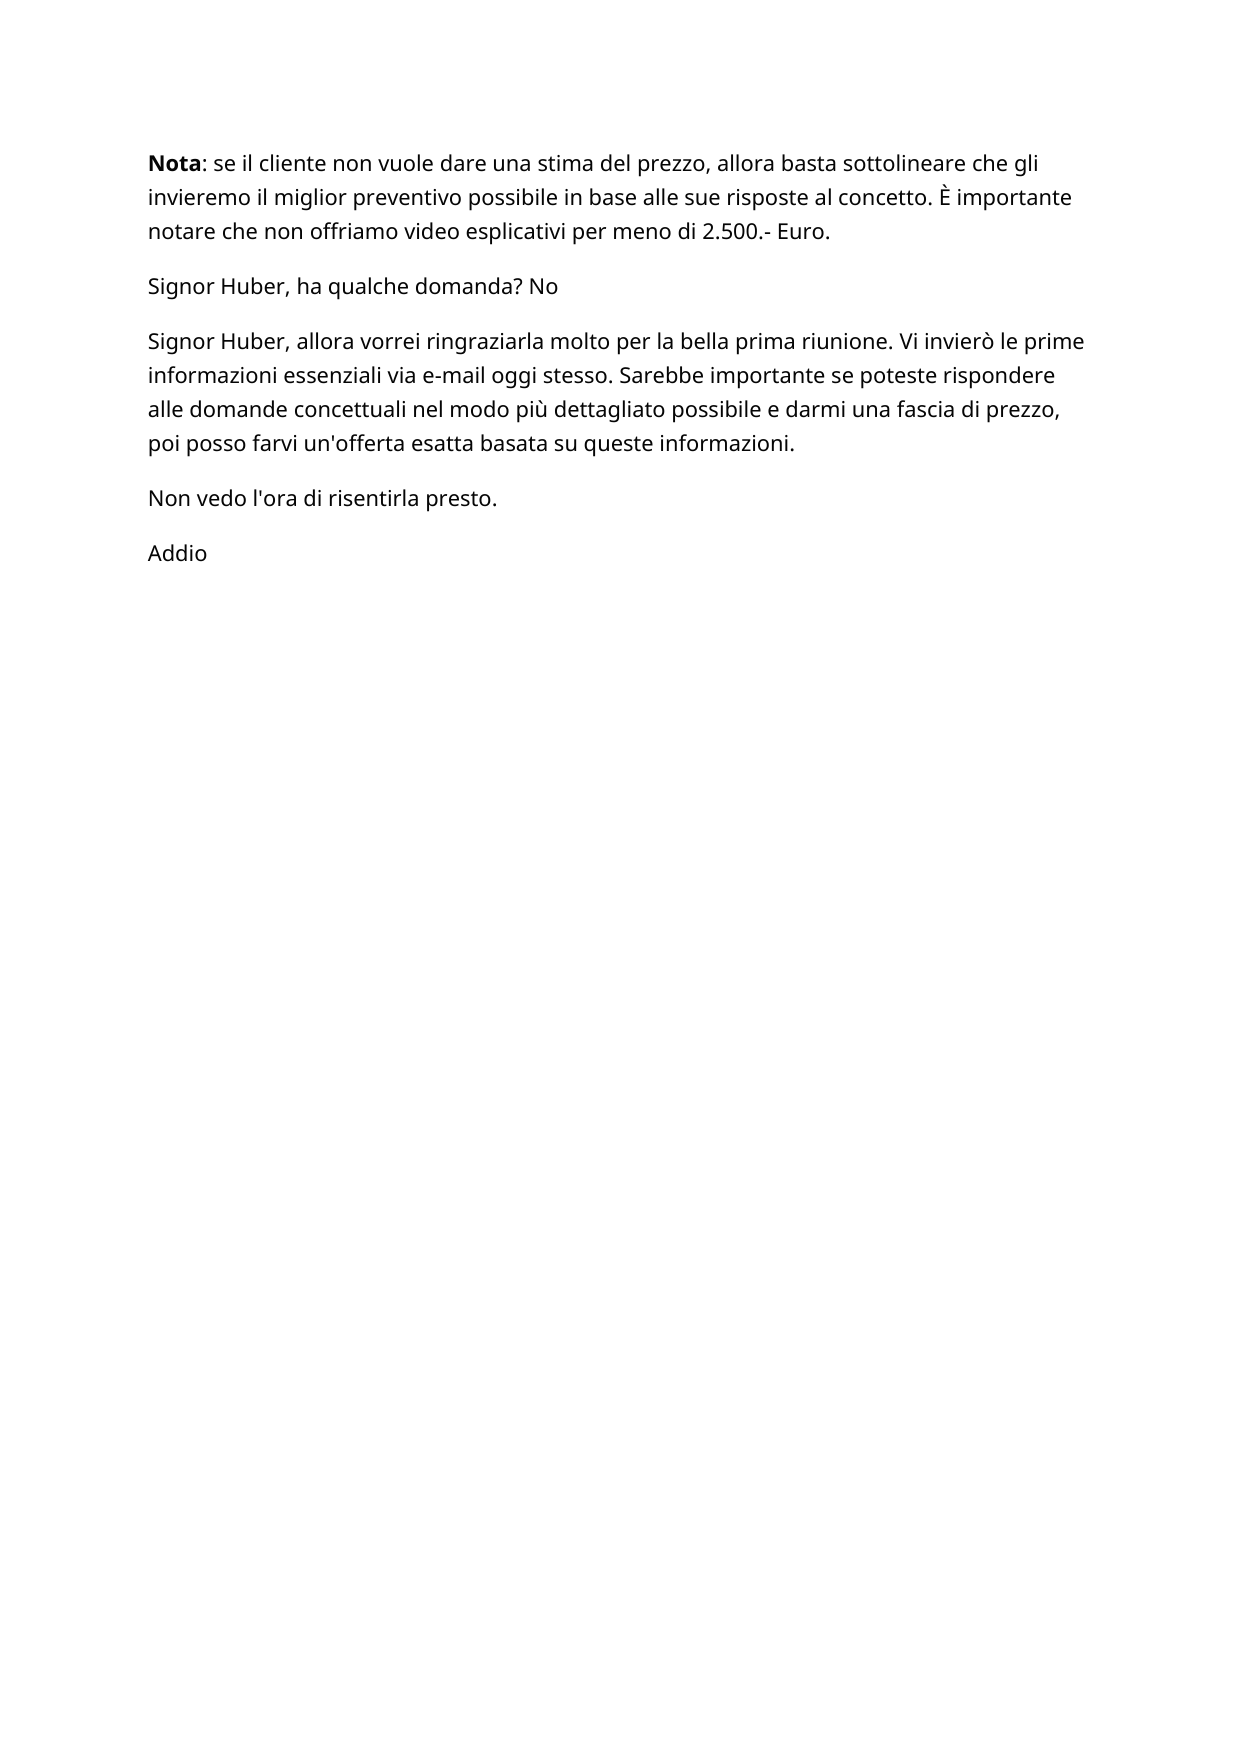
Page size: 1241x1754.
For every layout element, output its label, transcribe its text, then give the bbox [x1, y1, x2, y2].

text Signor Huber, ha qualche domanda? No [148, 271, 1093, 301]
text Addio [148, 538, 1093, 568]
text Non vedo l'ora di risentirla presto. [148, 483, 1093, 513]
text Signor Huber, allora vorrei ringraziarla molto per la bella prima riunione. Vi invierò le prime informazioni essenziali via e-mail oggi stesso. Sarebbe importante se poteste rispondere alle domande concettuali nel modo più dettagliato possibile e darmi una fascia di prezzo, poi posso farvi un'offerta esatta basata su queste informazioni. [148, 326, 1093, 458]
text Nota: se il cliente non vuole dare una stima del prezzo, allora basta sottolineare che gli invieremo il miglior preventivo possibile in base alle sue risposte al concetto. È importante notare che non offriamo video esplicativi per meno di 2.500.- Euro. [148, 148, 1093, 246]
